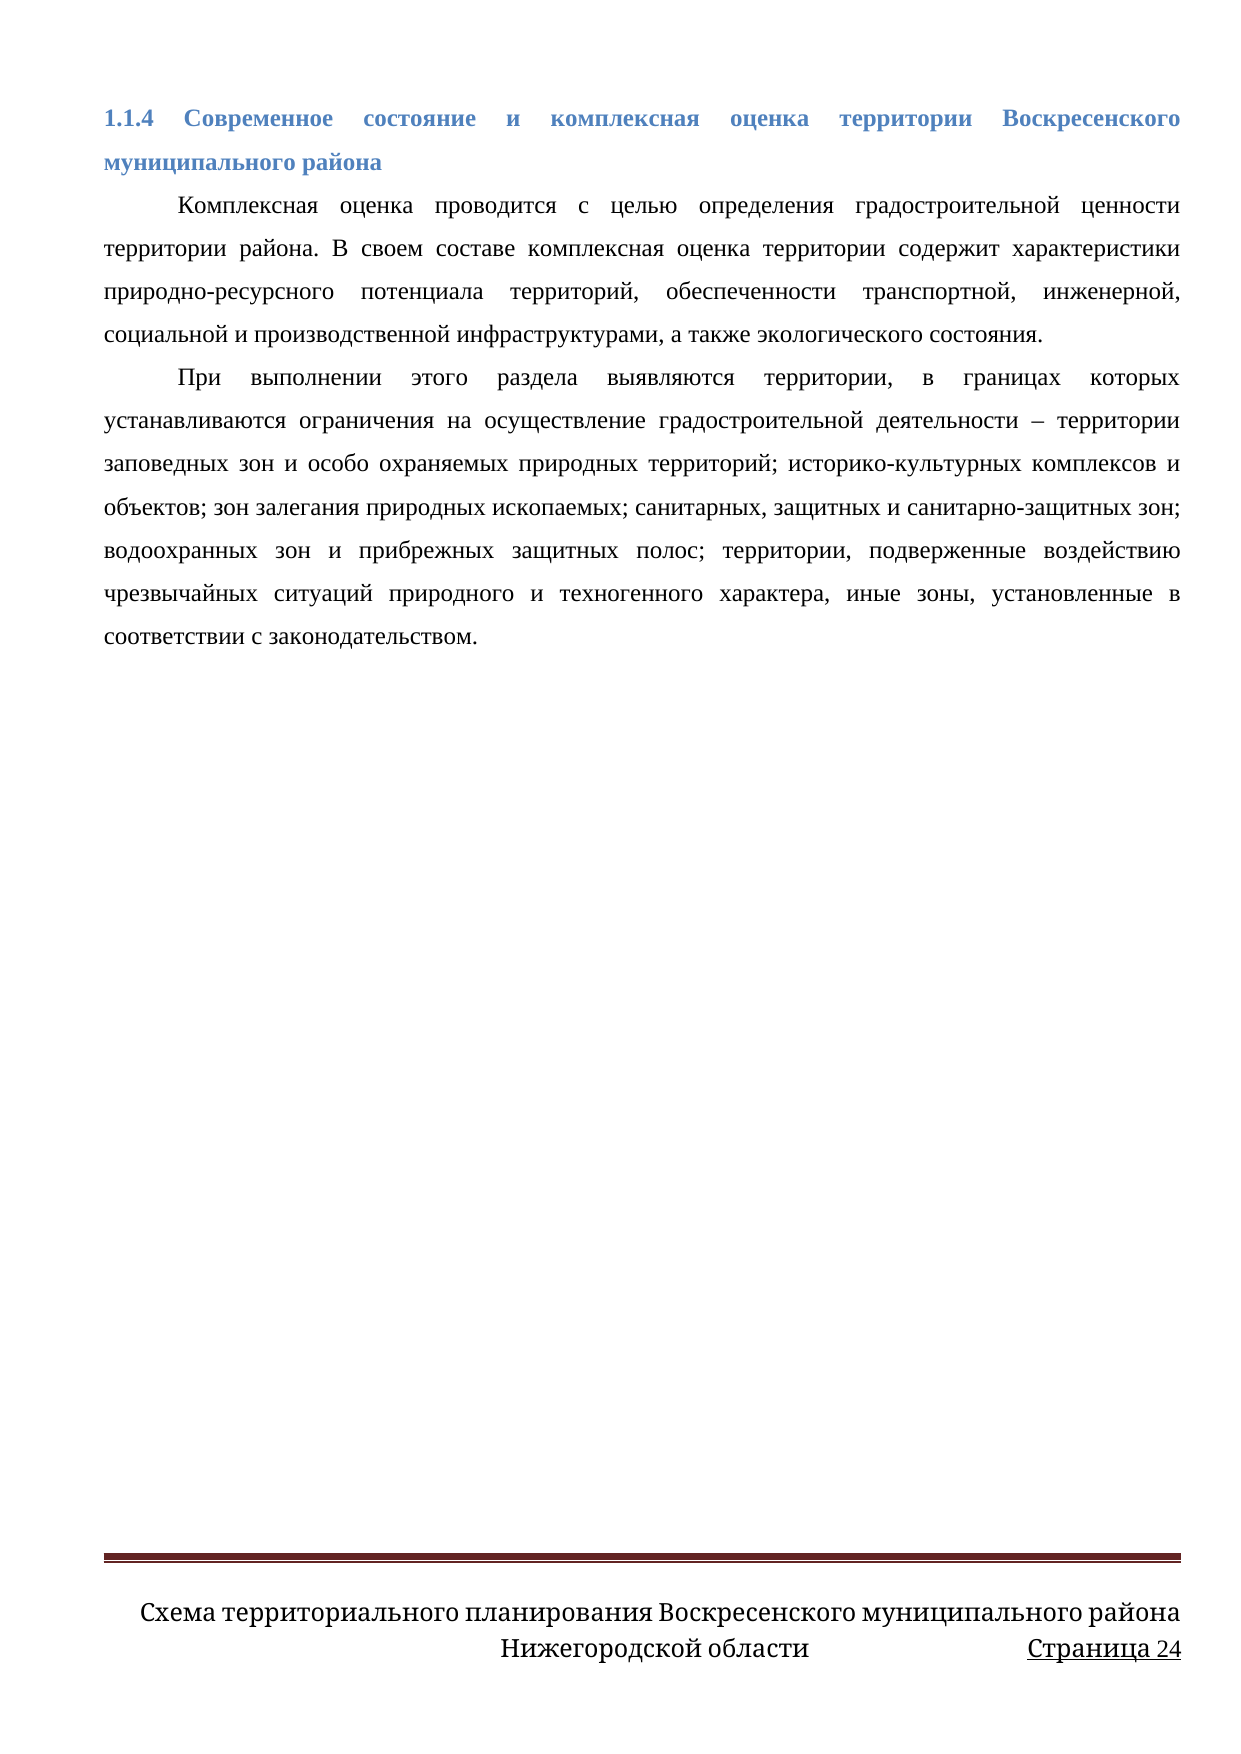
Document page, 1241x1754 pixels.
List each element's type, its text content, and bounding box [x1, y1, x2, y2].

subtitle 1.1.4 Современное состояние и комплексная оценка территории Воскресенского муниципального района [103, 103, 1181, 175]
text Комплексная оценка проводится с целью определения градостроительной ценности территории района. В своем составе комплексная оценка территории содержит характеристики природно-ресурсного потенциала территорий, обеспеченности транспортной, инженерной, социальной и производственной инфраструктурами, а также экологического состояния. [103, 190, 1181, 348]
text При выполнении этого раздела выявляются территории, в границах которых устанавливаются ограничения на осуществление градостроительной деятельности – территории заповедных зон и особо охраняемых природных территорий; историко-культурных комплексов и объектов; зон залегания природных ископаемых; санитарных, защитных и санитарно-защитных зон; водоохранных зон и прибрежных защитных полос; территории, подверженные воздействию чрезвычайных ситуаций природного и техногенного характера, иные зоны, установленные в соответствии с законодательством. [103, 362, 1181, 650]
